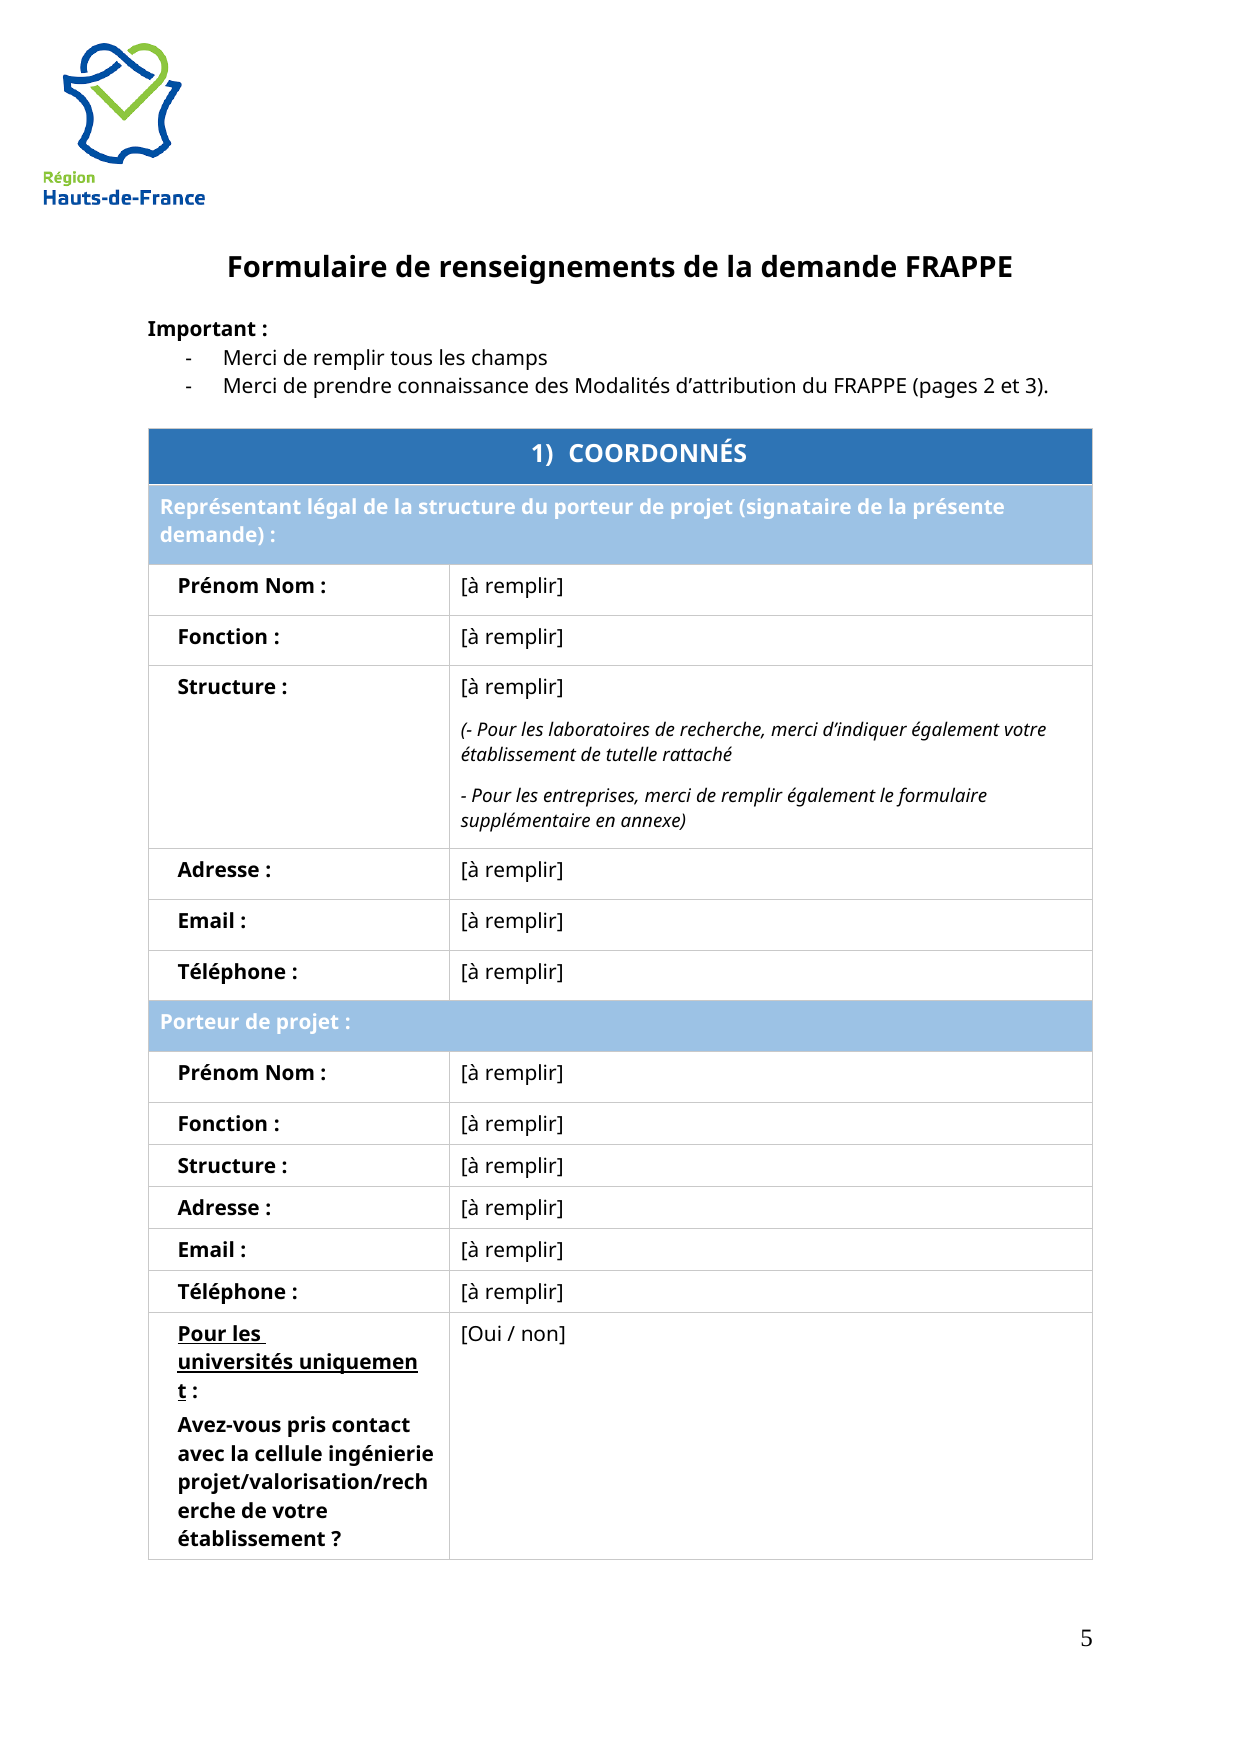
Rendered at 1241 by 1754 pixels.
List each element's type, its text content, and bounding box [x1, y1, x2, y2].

table_cell [à remplir] [450, 1187, 1092, 1228]
table_cell [Oui / non] [450, 1313, 1092, 1559]
table_cell Prénom Nom : [149, 1052, 449, 1102]
table_cell Fonction : [149, 616, 449, 665]
table_cell Prénom Nom : [149, 565, 449, 614]
table_cell [à remplir] [450, 900, 1092, 949]
table_cell [à remplir] [450, 565, 1092, 614]
table_cell Téléphone : [149, 951, 449, 1000]
table_cell [à remplir] [450, 1103, 1092, 1144]
picture [43, 43, 205, 205]
list Merci de prendre connaissance des Modalités d’attribution du FRAPPE (pages 2 et 3). [185, 371, 1092, 400]
table_cell [à remplir] (- Pour les laboratoires de recherche, merci d’indiquer également votre établissement de tutelle rattaché - Pour les entreprises, merci de remplir également le formulaire supplémentaire en annexe) [450, 666, 1092, 848]
table_cell Structure : [149, 1145, 449, 1186]
table_cell Structure : [149, 666, 449, 848]
text Important : [148, 314, 1092, 343]
text Formulaire de renseignements de la demande FRAPPE [148, 246, 1092, 286]
table_cell Adresse : [149, 849, 449, 899]
table_cell [à remplir] [450, 1145, 1092, 1186]
table_cell Adresse : [149, 1187, 449, 1228]
table_cell [à remplir] [450, 1271, 1092, 1312]
list Merci de remplir tous les champs [185, 343, 1092, 371]
table_cell Fonction : [149, 1103, 449, 1144]
table_cell Email : [149, 900, 449, 949]
table_cell [à remplir] [450, 616, 1092, 665]
table_cell Pour les universités uniquement : Avez-vous pris contact avec la cellule ingénierie projet/valorisation/recherche de votre établissement ? [149, 1313, 449, 1559]
table_cell Téléphone : [149, 1271, 449, 1312]
table_cell Email : [149, 1229, 449, 1269]
table_cell Représentant légal de la structure du porteur de projet (signataire de la présente demande) : [149, 486, 1092, 564]
table_cell [à remplir] [450, 849, 1092, 899]
table_cell [à remplir] [450, 951, 1092, 1000]
table_header COORDONNÉS [149, 429, 1092, 484]
table_cell [à remplir] [450, 1052, 1092, 1102]
table_cell Porteur de projet : [149, 1001, 1092, 1051]
table_cell [à remplir] [450, 1229, 1092, 1269]
